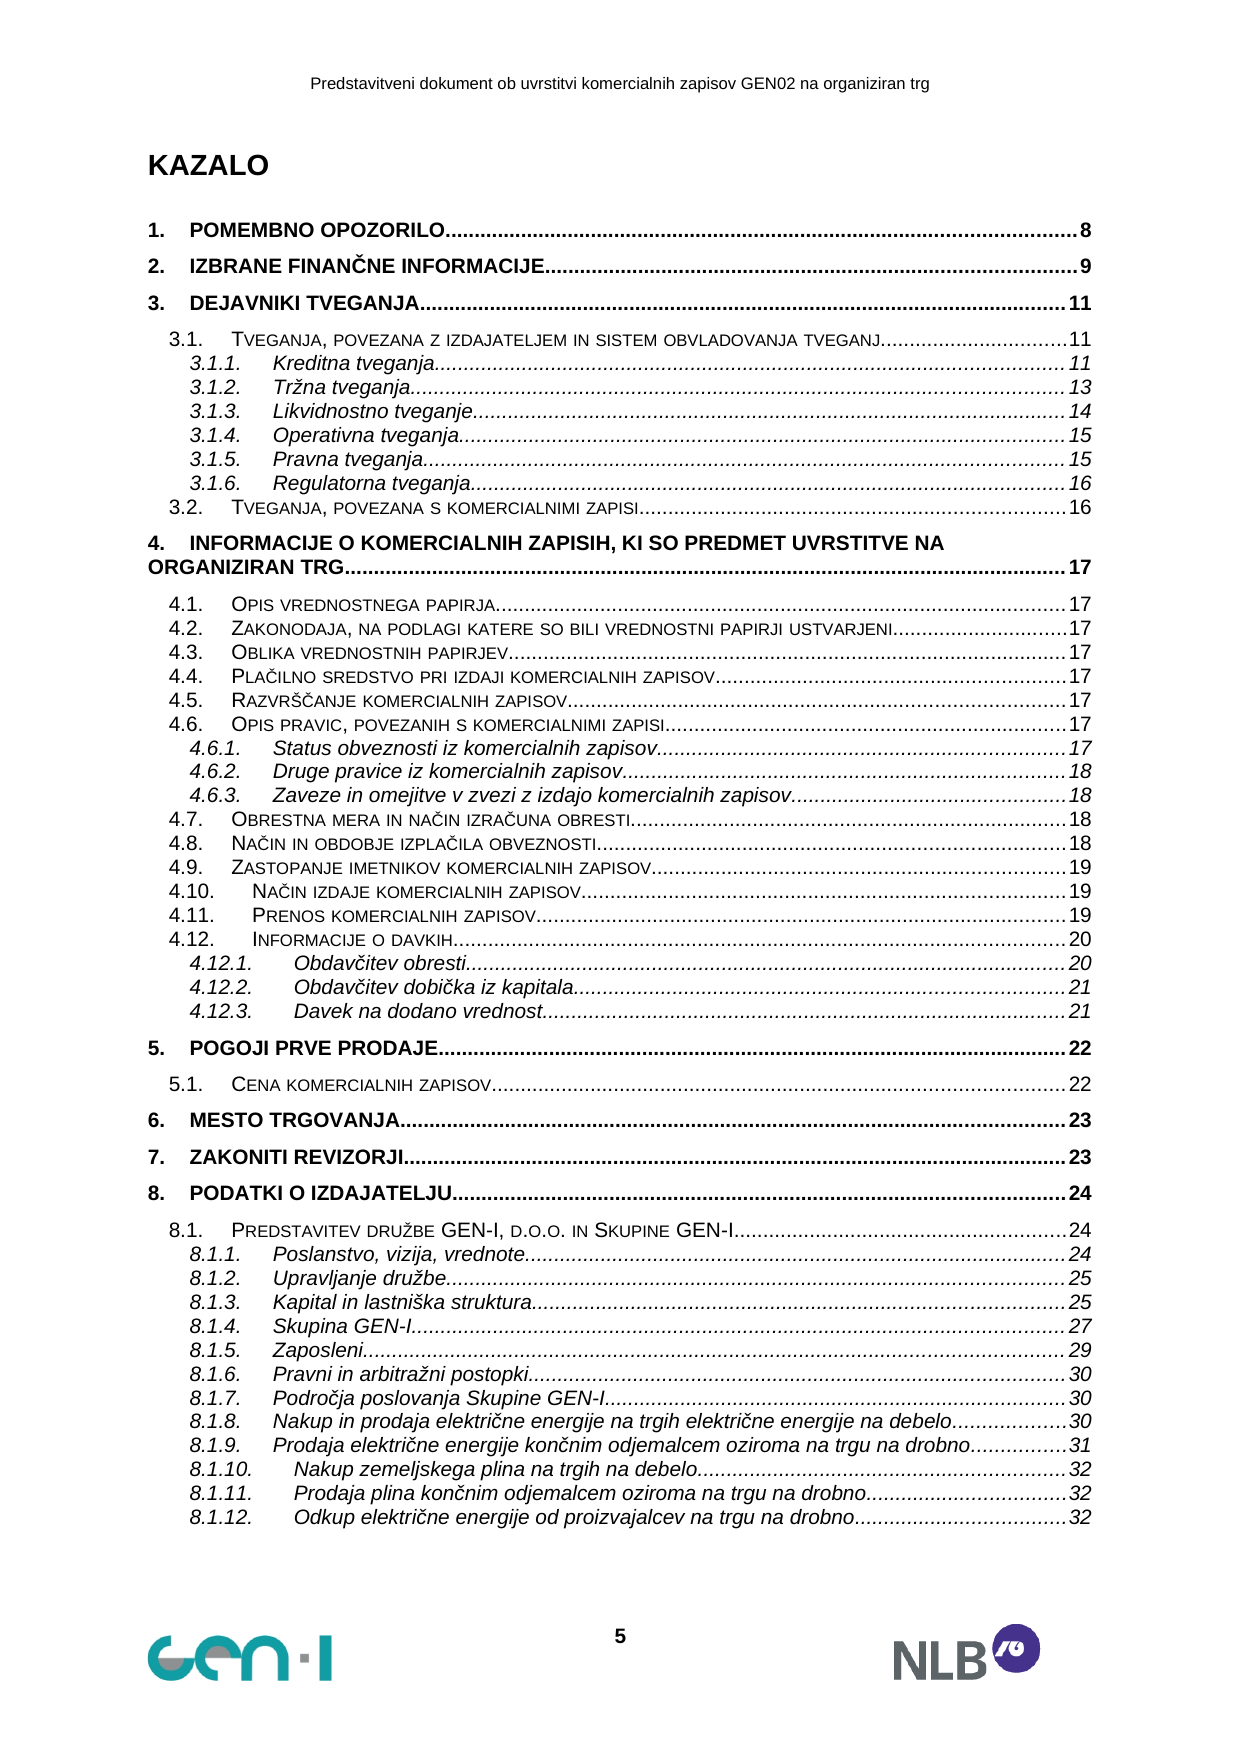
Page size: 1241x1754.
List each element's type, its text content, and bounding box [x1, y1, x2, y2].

text 4.11. Prenos komercialnih zapisov 19 [168, 903, 1093, 927]
text 1. POMEMBNO OPOZORILO 8 [148, 218, 1093, 242]
text 4.12.3. Davek na dodano vrednost 21 [189, 999, 1093, 1023]
text 8.1.3. Kapital in lastniška struktura 25 [189, 1289, 1093, 1313]
text 4.3. Oblika vrednostnih papirjev 17 [168, 639, 1093, 663]
text 3.1. Tveganja, povezana z izdajateljem in sistem obvladovanja tveganj 11 [168, 327, 1093, 351]
text KAZALO [148, 148, 1093, 181]
text 4.6. Opis pravic, povezanih s komercialnimi zapisi 17 [168, 711, 1093, 735]
text 4.6.2. Druge pravice iz komercialnih zapisov 18 [189, 759, 1093, 783]
text 8.1.6. Pravni in arbitražni postopki 30 [189, 1361, 1093, 1385]
picture [147, 1635, 332, 1681]
text 8.1.1. Poslanstvo, vizija, vrednote 24 [189, 1242, 1093, 1266]
text 8.1. Predstavitev družbe GEN-I, d.o.o. in Skupine GEN-I 24 [168, 1218, 1093, 1242]
text 5. POGOJI PRVE PRODAJE 22 [148, 1035, 1093, 1059]
text 8.1.8. Nakup in prodaja električne energije na trgih električne energije na debelo 30 [189, 1409, 1093, 1433]
text 3.1.3. Likvidnostno tveganje 14 [189, 399, 1093, 423]
text 4.7. Obrestna mera in način izračuna obresti 18 [168, 807, 1093, 831]
text 3.1.5. Pravna tveganja 15 [189, 447, 1093, 471]
text 8.1.2. Upravljanje družbe 25 [189, 1266, 1093, 1289]
text 8. PODATKI O IZDAJATELJU 24 [148, 1181, 1093, 1205]
text 8.1.9. Prodaja električne energije končnim odjemalcem oziroma na trgu na drobno 31 [189, 1433, 1093, 1457]
text 8.1.12. Odkup električne energije od proizvajalcev na trgu na drobno 32 [189, 1505, 1093, 1529]
picture [887, 1624, 1048, 1681]
text 4.10. Način izdaje komercialnih zapisov 19 [168, 879, 1093, 903]
text 8.1.11. Prodaja plina končnim odjemalcem oziroma na trgu na drobno 32 [189, 1481, 1093, 1505]
text 3.2. Tveganja, povezana s komercialnimi zapisi 16 [168, 495, 1093, 519]
text 4.12. Informacije o davkih 20 [168, 927, 1093, 951]
text 4. INFORMACIJE O KOMERCIALNIH ZAPISIH, KI SO PREDMET UVRSTITVE NA ORGANIZIRAN TRG 17 [148, 531, 1093, 579]
text 3.1.1. Kreditna tveganja 11 [189, 351, 1093, 375]
text 4.5. Razvrščanje komercialnih zapisov 17 [168, 687, 1093, 711]
text 8.1.10. Nakup zemeljskega plina na trgih na debelo 32 [189, 1457, 1093, 1481]
text 4.12.1. Obdavčitev obresti 20 [189, 951, 1093, 975]
text 4.12.2. Obdavčitev dobička iz kapitala 21 [189, 975, 1093, 999]
text 3. DEJAVNIKI TVEGANJA 11 [148, 291, 1093, 314]
text 4.2. Zakonodaja, na podlagi katere so bili vrednostni papirji ustvarjeni 17 [168, 616, 1093, 639]
text 3.1.2. Tržna tveganja 13 [189, 375, 1093, 399]
text 3.1.4. Operativna tveganja 15 [189, 423, 1093, 447]
text 6. MESTO TRGOVANJA 23 [148, 1108, 1093, 1132]
text 8.1.7. Področja poslovanja Skupine GEN-I 30 [189, 1385, 1093, 1409]
text 4.9. Zastopanje imetnikov komercialnih zapisov 19 [168, 855, 1093, 879]
text 3.1.6. Regulatorna tveganja 16 [189, 471, 1093, 495]
text 7. ZAKONITI REVIZORJI 23 [148, 1145, 1093, 1169]
text 4.6.1. Status obveznosti iz komercialnih zapisov 17 [189, 735, 1093, 759]
text 4.4. Plačilno sredstvo pri izdaji komercialnih zapisov 17 [168, 663, 1093, 687]
text 4.8. Način in obdobje izplačila obveznosti 18 [168, 831, 1093, 855]
text 2. IZBRANE FINANČNE INFORMACIJE 9 [148, 254, 1093, 278]
text 8.1.5. Zaposleni 29 [189, 1337, 1093, 1361]
text 5.1. Cena komercialnih zapisov 22 [168, 1072, 1093, 1096]
text 4.6.3. Zaveze in omejitve v zvezi z izdajo komercialnih zapisov 18 [189, 783, 1093, 807]
text 4.1. Opis vrednostnega papirja 17 [168, 592, 1093, 616]
text 8.1.4. Skupina GEN-I 27 [189, 1313, 1093, 1337]
